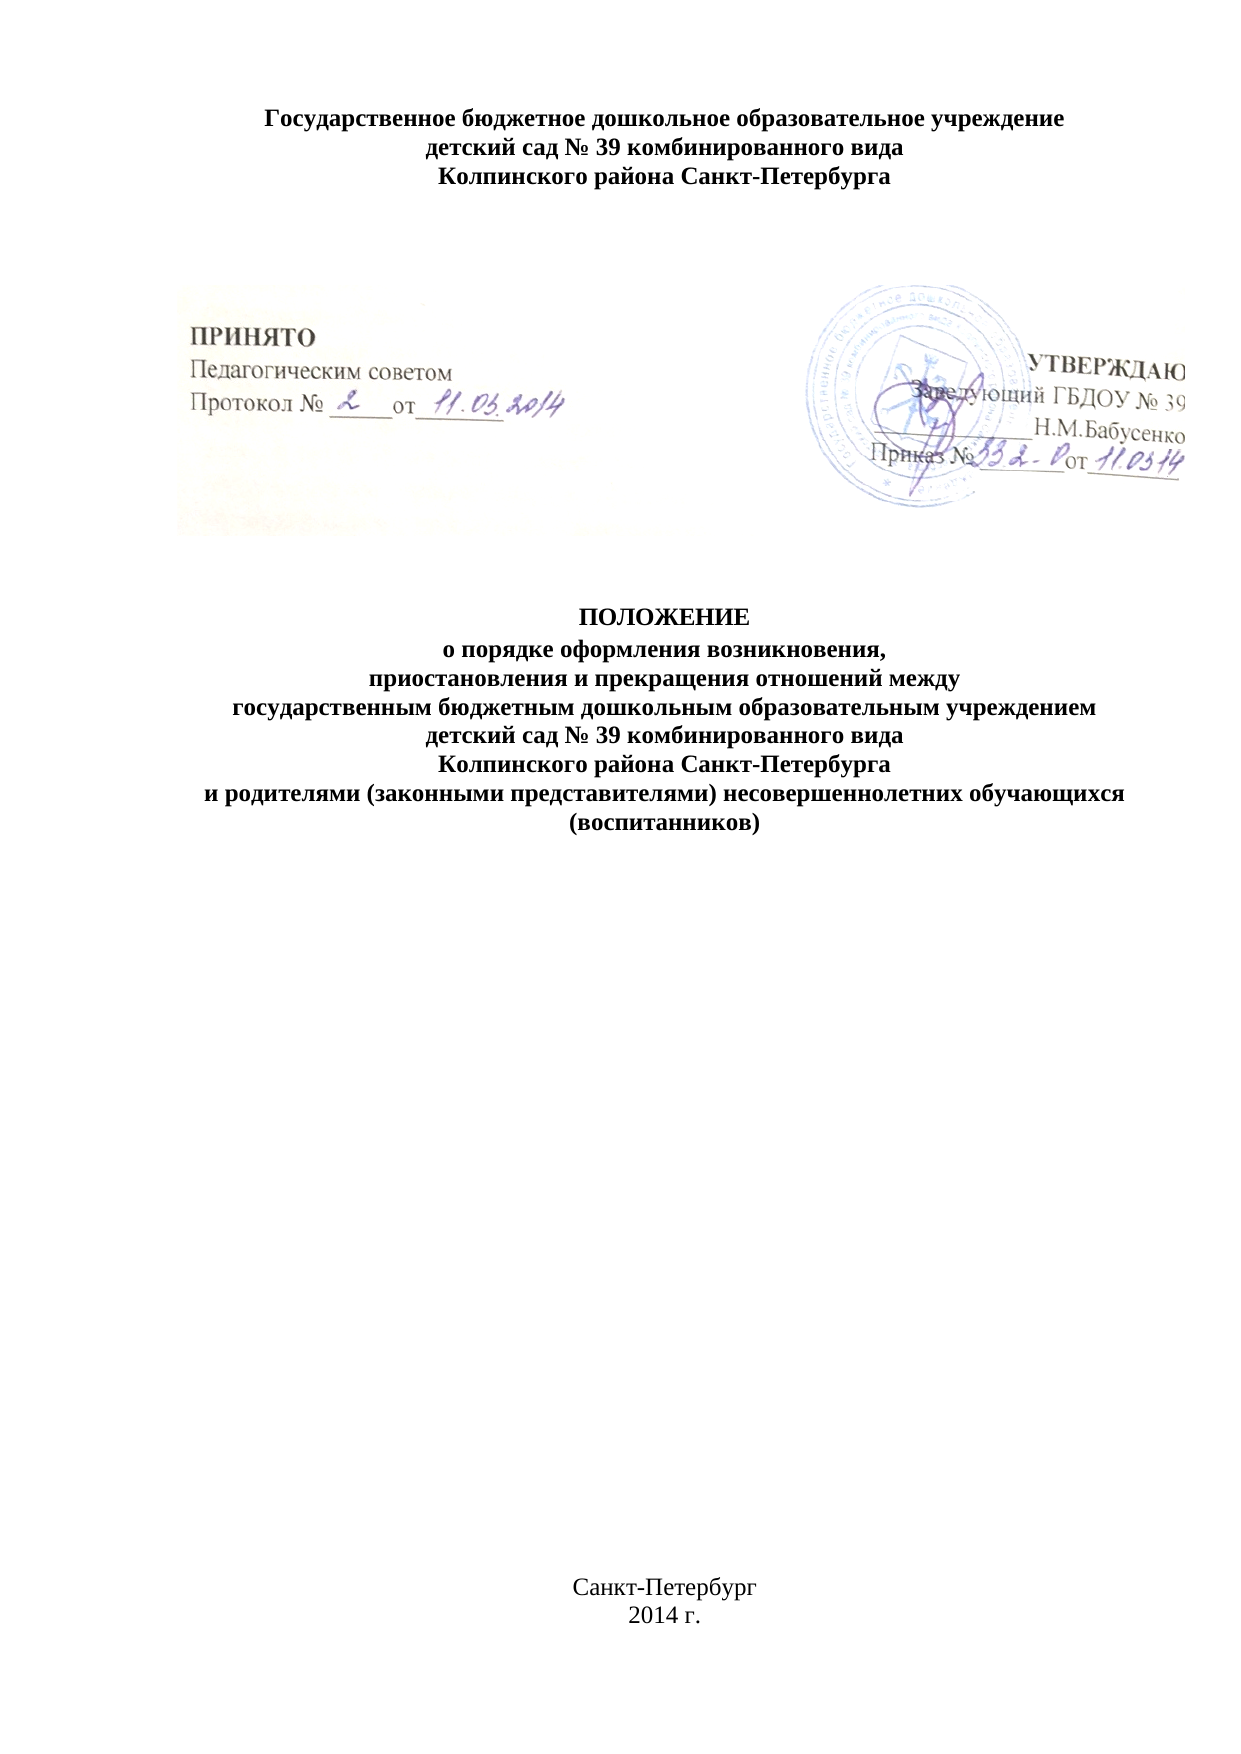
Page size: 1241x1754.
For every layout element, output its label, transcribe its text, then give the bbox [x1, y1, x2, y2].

text государственным бюджетным дошкольным образовательным учреждением [177, 692, 1152, 720]
text Колпинского района Санкт-Петербурга [177, 161, 1152, 190]
text ПОЛОЖЕНИЕ [177, 602, 1152, 631]
list 4.ПРЕКРАЩЕНИЕ ОБРАЗОВАТЕЛЬНЫХ ОТНОШЕНИЙ [177, 285, 1185, 536]
text и родителями (законными представителями) несовершеннолетних обучающихся (воспитанников) [177, 778, 1152, 835]
text Государственное бюджетное дошкольное образовательное учреждение [177, 103, 1152, 132]
text 2014 г. [177, 1600, 1152, 1629]
text о порядке оформления возникновения, [177, 634, 1152, 663]
text Санкт-Петербург [177, 1572, 1152, 1600]
text Колпинского района Санкт-Петербурга [177, 749, 1152, 778]
text детский сад № 39 комбинированного вида [177, 132, 1152, 161]
text приостановления и прекращения отношений между [177, 663, 1152, 692]
text детский сад № 39 комбинированного вида [177, 720, 1152, 749]
